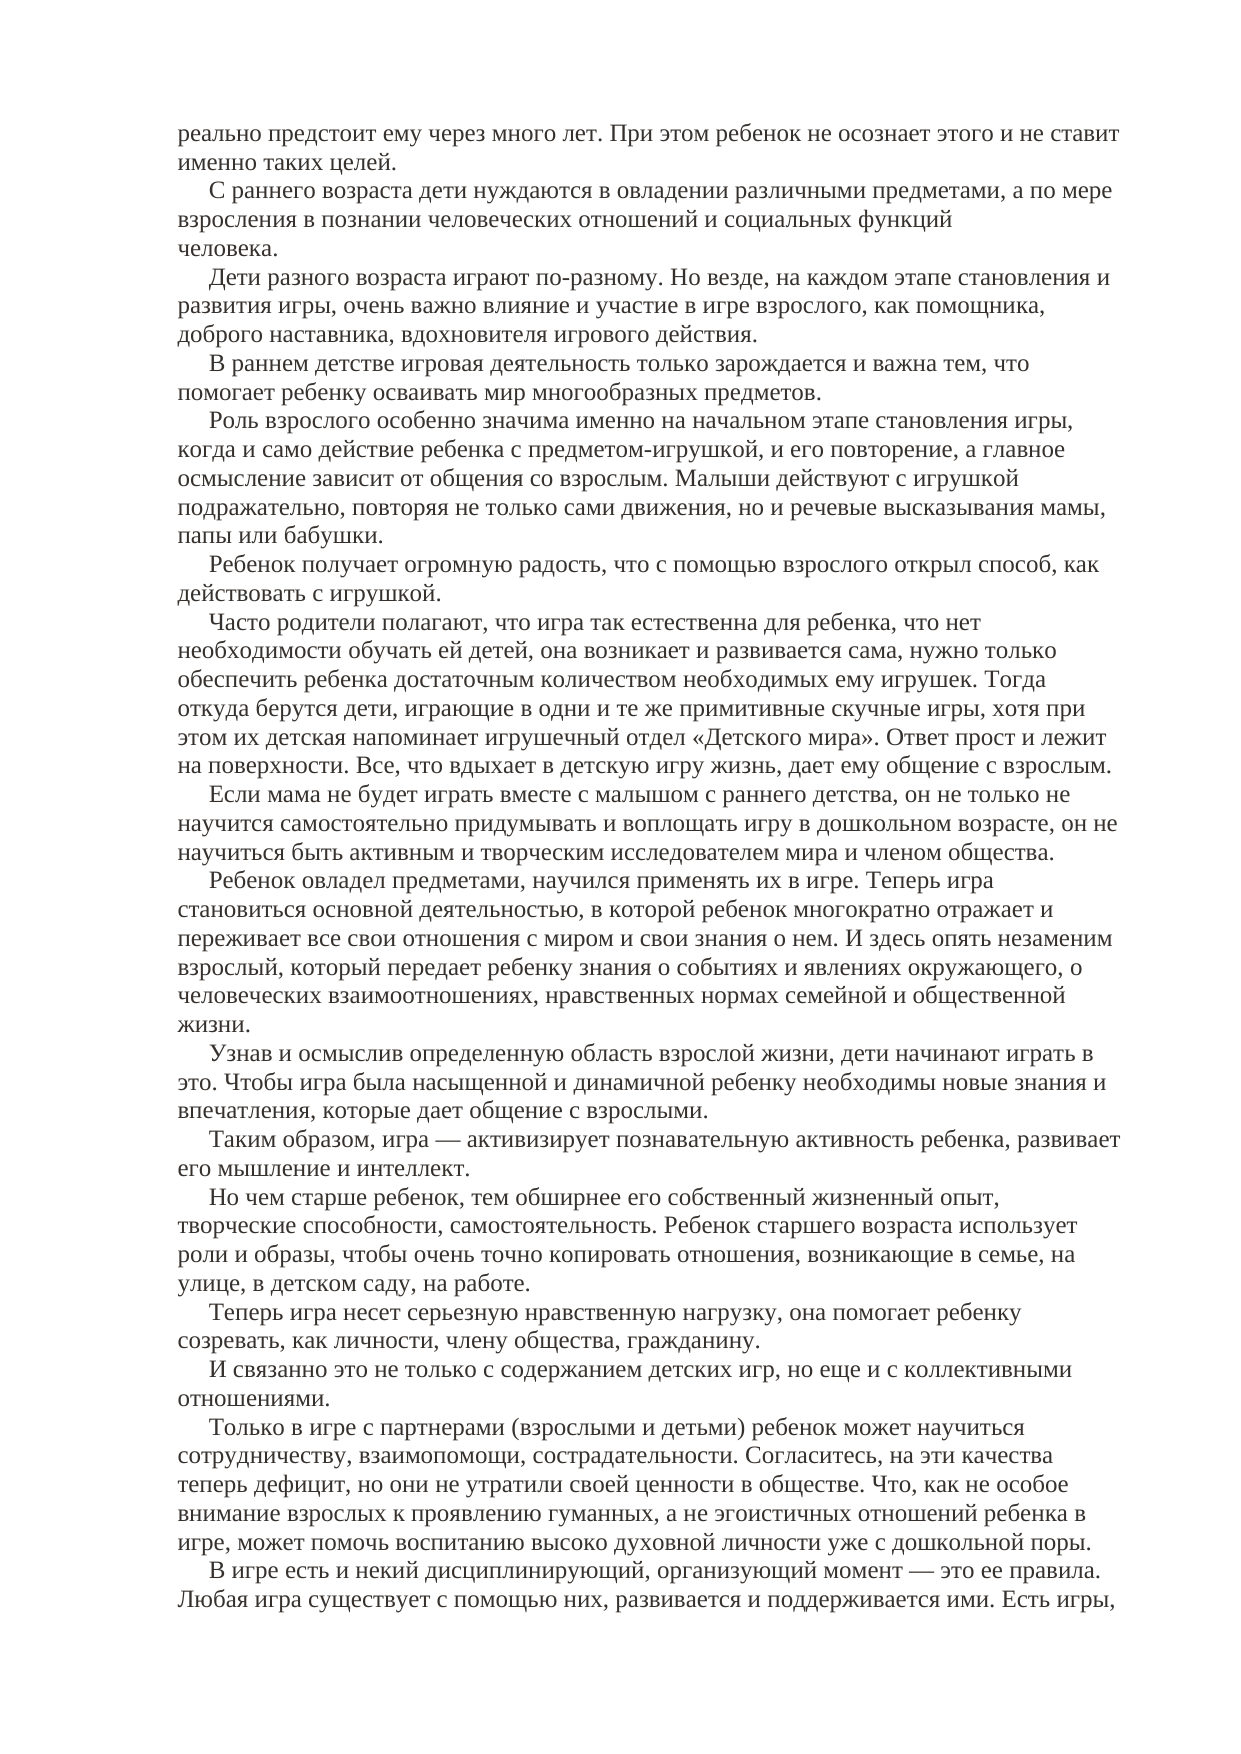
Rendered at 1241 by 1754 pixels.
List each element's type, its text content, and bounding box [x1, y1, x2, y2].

text С раннего возраста дети нуждаются в овладении различными предметами, а по мере взросления в познании человеческих отношений и социальных функций человека. [177, 176, 1122, 262]
text Только в игре с партнерами (взрослыми и детьми) ребенок может научиться сотрудничеству, взаимопомощи, сострадательности. Согласитесь, на эти качества теперь дефицит, но они не утратили своей ценности в обществе. Что, как не особое внимание взрослых к проявлению гуманных, а не эгоистичных отношений ребенка в игре, может помочь воспитанию высоко духовной личности уже с дошкольной поры. [177, 1412, 1122, 1556]
text Теперь игра несет серьезную нравственную нагрузку, она помогает ребенку созревать, как личности, члену общества, гражданину. [177, 1297, 1122, 1354]
text Дети разного возраста играют по-разному. Но везде, на каждом этапе становления и развития игры, очень важно влияние и участие в игре взрослого, как помощника, доброго наставника, вдохновителя игрового действия. [177, 262, 1122, 348]
text И связанно это не только с содержанием детских игр, но еще и с коллективными отношениями. [177, 1354, 1122, 1412]
text В раннем детстве игровая деятельность только зарождается и важна тем, что помогает ребенку осваивать мир многообразных предметов. [177, 348, 1122, 406]
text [177, 118, 1122, 176]
text Таким образом, игра — активизирует познавательную активность ребенка, развивает его мышление и интеллект. [177, 1124, 1122, 1182]
text Но чем старше ребенок, тем обширнее его собственный жизненный опыт, творческие способности, самостоятельность. Ребенок старшего возраста использует роли и образы, чтобы очень точно копировать отношения, возникающие в семье, на улице, в детском саду, на работе. [177, 1182, 1122, 1297]
text Узнав и осмыслив определенную область взрослой жизни, дети начинают играть в это. Чтобы игра была насыщенной и динамичной ребенку необходимы новые знания и впечатления, которые дает общение с взрослыми. [177, 1038, 1122, 1124]
text Ребенок овладел предметами, научился применять их в игре. Теперь игра становиться основной деятельностью, в которой ребенок многократно отражает и переживает все свои отношения с миром и свои знания о нем. И здесь опять незаменим взрослый, который передает ребенку знания о событиях и явлениях окружающего, о человеческих взаимоотношениях, нравственных нормах семейной и общественной жизни. [177, 866, 1122, 1038]
text Роль взрослого особенно значима именно на начальном этапе становления игры, когда и само действие ребенка с предметом-игрушкой, и его повторение, а главное осмысление зависит от общения со взрослым. Малыши действуют с игрушкой подражательно, повторяя не только сами движения, но и речевые высказывания мамы, папы или бабушки. [177, 406, 1122, 549]
text Если мама не будет играть вместе с малышом с раннего детства, он не только не научится самостоятельно придумывать и воплощать игру в дошкольном возрасте, он не научиться быть активным и творческим исследователем мира и членом общества. [177, 779, 1122, 866]
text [177, 1556, 1122, 1613]
text Часто родители полагают, что игра так естественна для ребенка, что нет необходимости обучать ей детей, она возникает и развивается сама, нужно только обеспечить ребенка достаточным количеством необходимых ему игрушек. Тогда откуда берутся дети, играющие в одни и те же примитивные скучные игры, хотя при этом их детская напоминает игрушечный отдел «Детского мира». Ответ прост и лежит на поверхности. Все, что вдыхает в детскую игру жизнь, дает ему общение с взрослым. [177, 607, 1122, 779]
text Ребенок получает огромную радость, что с помощью взрослого открыл способ, как действовать с игрушкой. [177, 549, 1122, 607]
